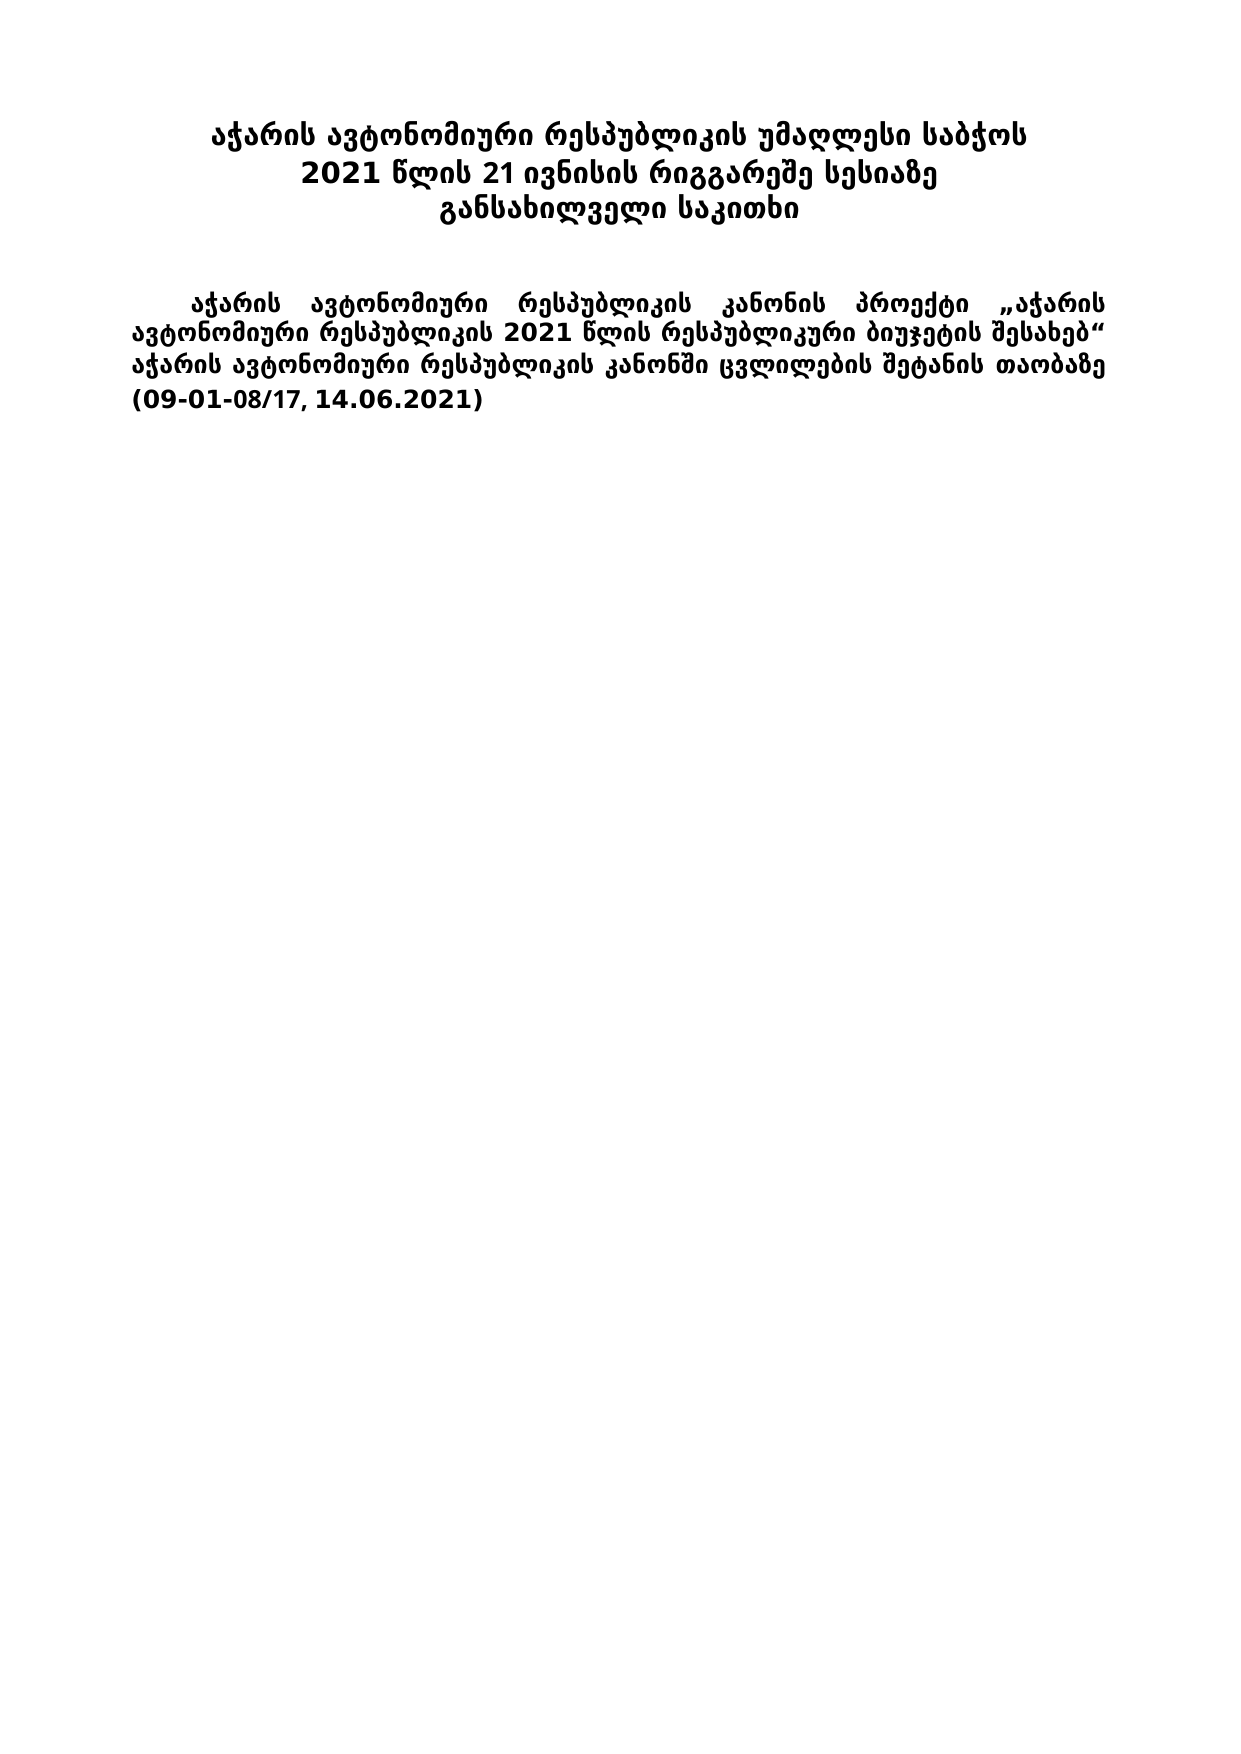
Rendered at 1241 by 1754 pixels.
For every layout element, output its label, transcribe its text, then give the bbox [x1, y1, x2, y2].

subtitle 2021 წლის 21 ივნისის რიგგარეშე სესიაზე [131, 152, 1107, 192]
subtitle განსახილველი საკითხი [131, 192, 1107, 226]
subtitle აჭარის ავტონომიური რესპუბლიკის უმაღლესი საბჭოს [131, 118, 1107, 152]
text აჭარის ავტონომიური რესპუბლიკის კანონის პროექტი „აჭარის ავტონომიური რესპუბლიკის 2021 წლის რესპუბლიკური ბიუჯეტის შესახებ“ აჭარის ავტონომიური რესპუბლიკის კანონში ცვლილების შეტანის თაობაზე (09-01-08/17, 14.06.2021) [131, 289, 1106, 415]
